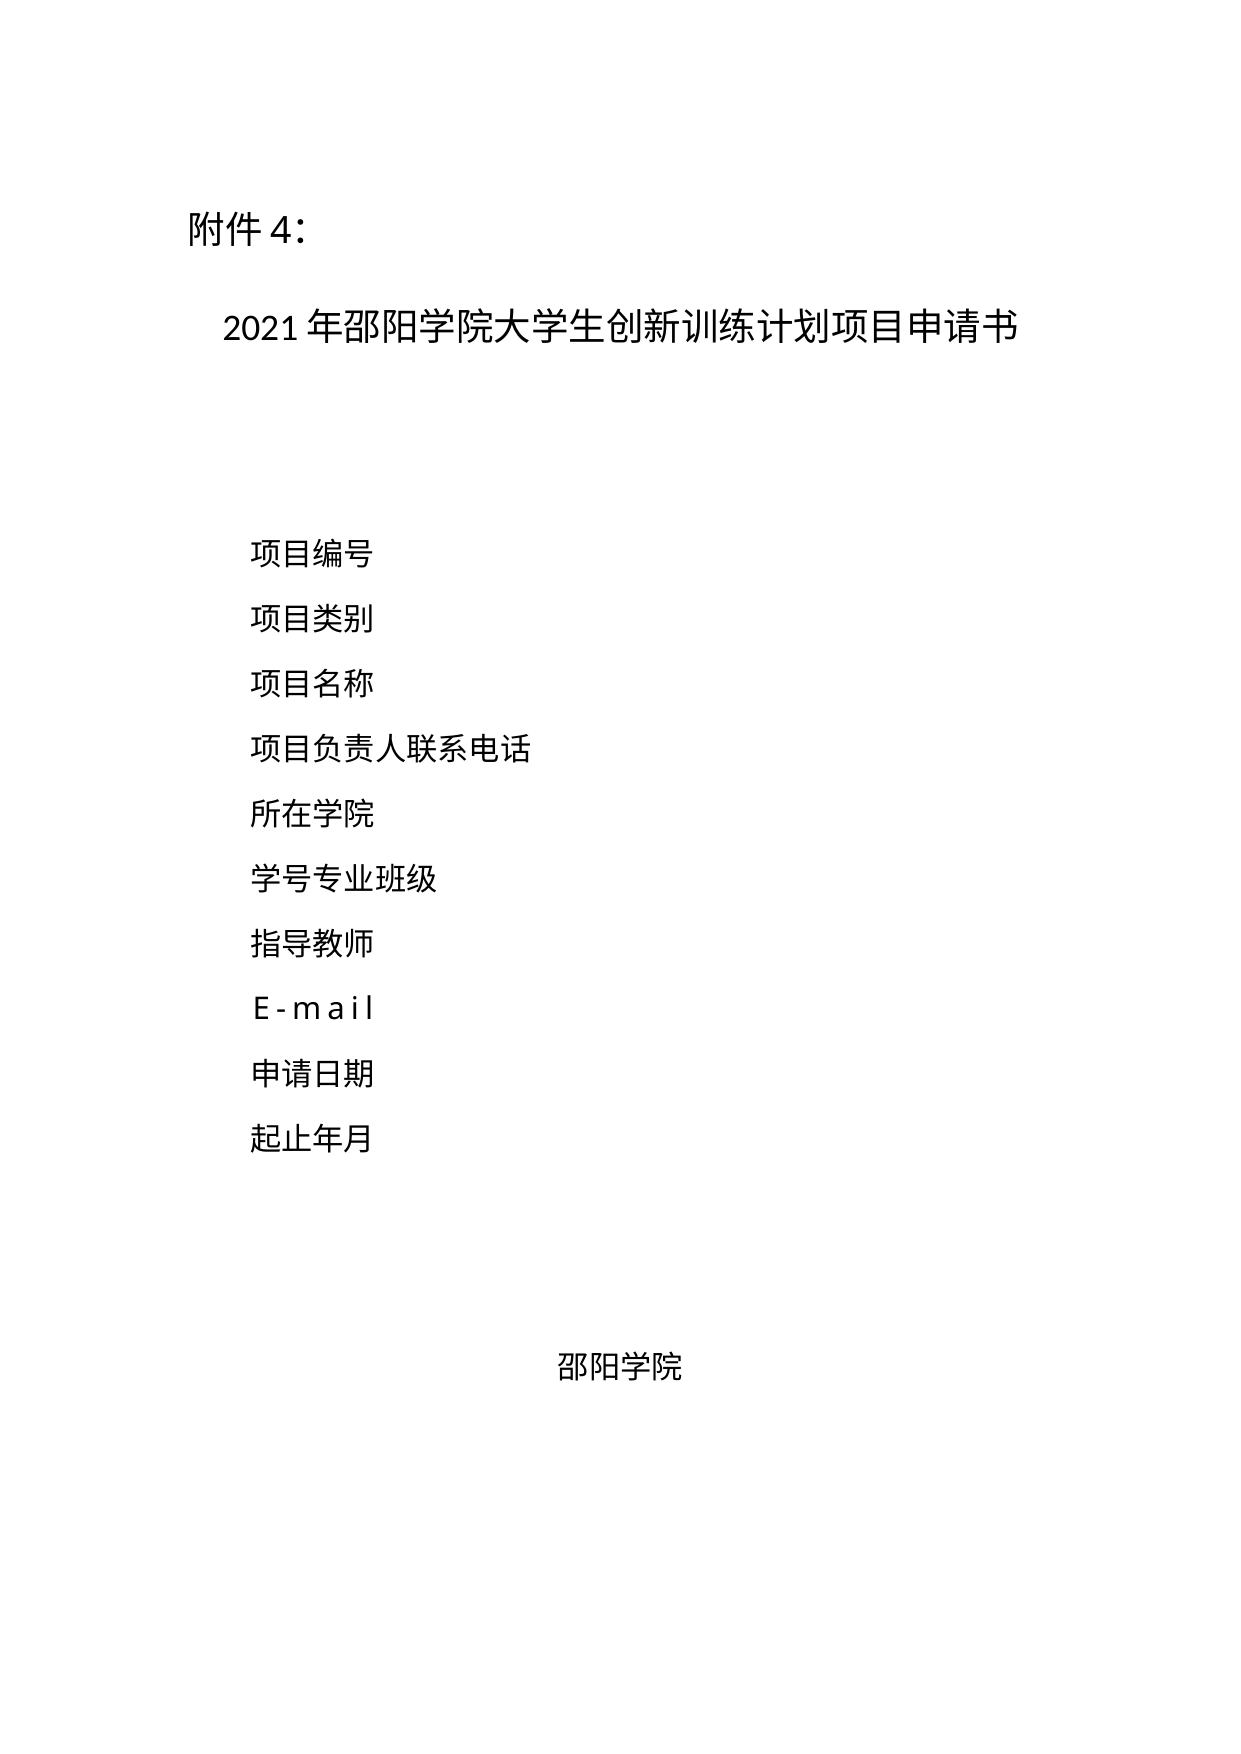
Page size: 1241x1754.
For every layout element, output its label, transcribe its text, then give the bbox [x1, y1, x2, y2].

text 附件4： [187, 194, 1053, 259]
text 申请日期 [187, 1039, 1053, 1104]
text 指导教师 [187, 909, 1053, 974]
text E-mail [187, 974, 1053, 1039]
text 2021年邵阳学院大学生创新训练计划项目申请书 [187, 292, 1053, 357]
text 起止年月 [187, 1104, 1053, 1169]
text 所在学院 [187, 779, 1053, 844]
text 项目编号 [187, 519, 1053, 584]
text 学号专业班级 [187, 844, 1053, 909]
text 邵阳学院 [187, 1332, 1053, 1397]
text 项目负责人联系电话 [187, 714, 1053, 779]
text 项目名称 [187, 649, 1053, 714]
text 项目类别 [187, 584, 1053, 649]
